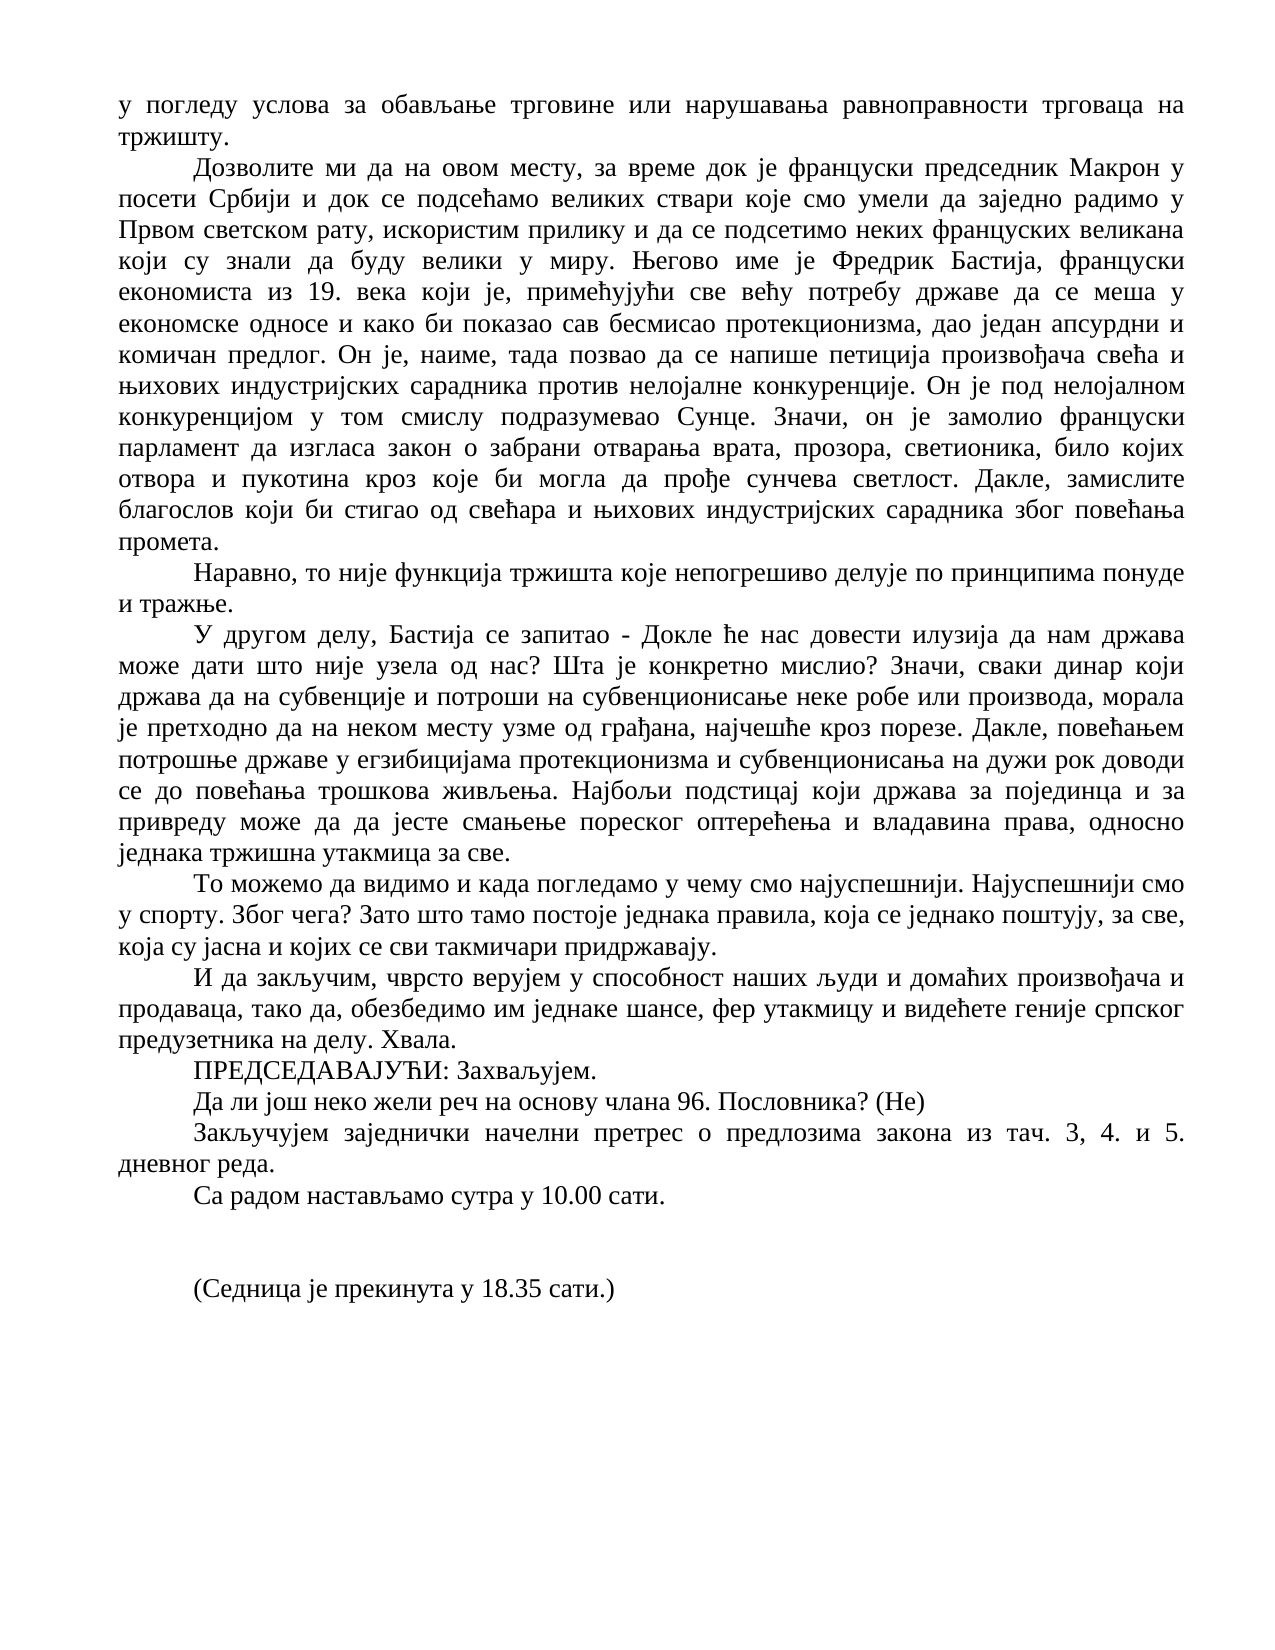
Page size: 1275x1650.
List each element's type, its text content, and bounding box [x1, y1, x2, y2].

text Дозволите ми да на овом месту, за време док је француски председник Макрон у посети Србији и док се подсећамо великих ствари које смо умели да заједно радимо у Првом светском рату, искористим прилику и да се подсетимо неких француских великана који су знали да буду велики у миру. Његово име је Фредрик Бастија, француски економиста из 19. века који је, примећујући све већу потребу државе да се меша у економске односе и како би показао сав бесмисао протекционизма, дао један апсурдни и комичан предлог. Он је, наиме, тада позвао да се напише петиција произвођача свећа и њихових индустријских сарадника против нелојалне конкуренције. Он је под нелојалном конкуренцијом у том смислу подразумевао Сунце. Значи, он је замолио француски парламент да изгласа закон о забрани отварања врата, прозора, светионика, било којих отвора и пукотина кроз које би могла да прође сунчева светлост. Дакле, замислите благослов који би стигао од свећара и њихових индустријских сарадника због повећања промета. [118, 151, 1186, 556]
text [118, 89, 1186, 151]
text Да ли још неко жели реч на основу члана 96. Пословника? (Не) [118, 1085, 1186, 1116]
text Са радом настављамо сутра у 10.00 сати. [118, 1179, 1186, 1210]
text То можемо да видимо и када погледамо у чему смо најуспешнији. Најуспешнији смо у спорту. Због чега? Зато што тамо постоје једнака правила, која се једнако поштују, за све, која су јасна и којих се сви такмичари придржавају. [118, 867, 1186, 961]
text У другом делу, Бастија се запитао - Докле ће нас довести илузија да нам држава може дати што није узела од нас? Шта је конкретно мислио? Значи, сваки динар који држава да на субвенције и потроши на субвенционисање неке робе или производа, морала је претходно да на неком месту узме од грађана, најчешће кроз порезе. Дакле, повећањем потрошње државе у егзибицијама протекционизма и субвенционисања на дужи рок доводи се до повећања трошкова живљења. Најбољи подстицај који држава за појединца и за привреду може да да јесте смањење пореског оптерећења и владавина права, односно једнака тржишна утакмица за све. [118, 618, 1186, 867]
text (Седница је прекинута у 18.35 сати.) [118, 1272, 1186, 1303]
text Наравно, то није функција тржишта које непогрешиво делује по принципима понуде и тражње. [118, 556, 1186, 618]
text ПРЕДСЕДАВАЈУЋИ: Захваљујем. [118, 1054, 1186, 1085]
text И да закључим, чврсто верујем у способност наших људи и домаћих произвођача и продаваца, тако да, обезбедимо им једнаке шансе, фер утакмицу и видећете геније српског предузетника на делу. Хвала. [118, 961, 1186, 1054]
text Закључујем заједнички начелни претрес о предлозима закона из тач. 3, 4. и 5. дневног реда. [118, 1116, 1186, 1179]
